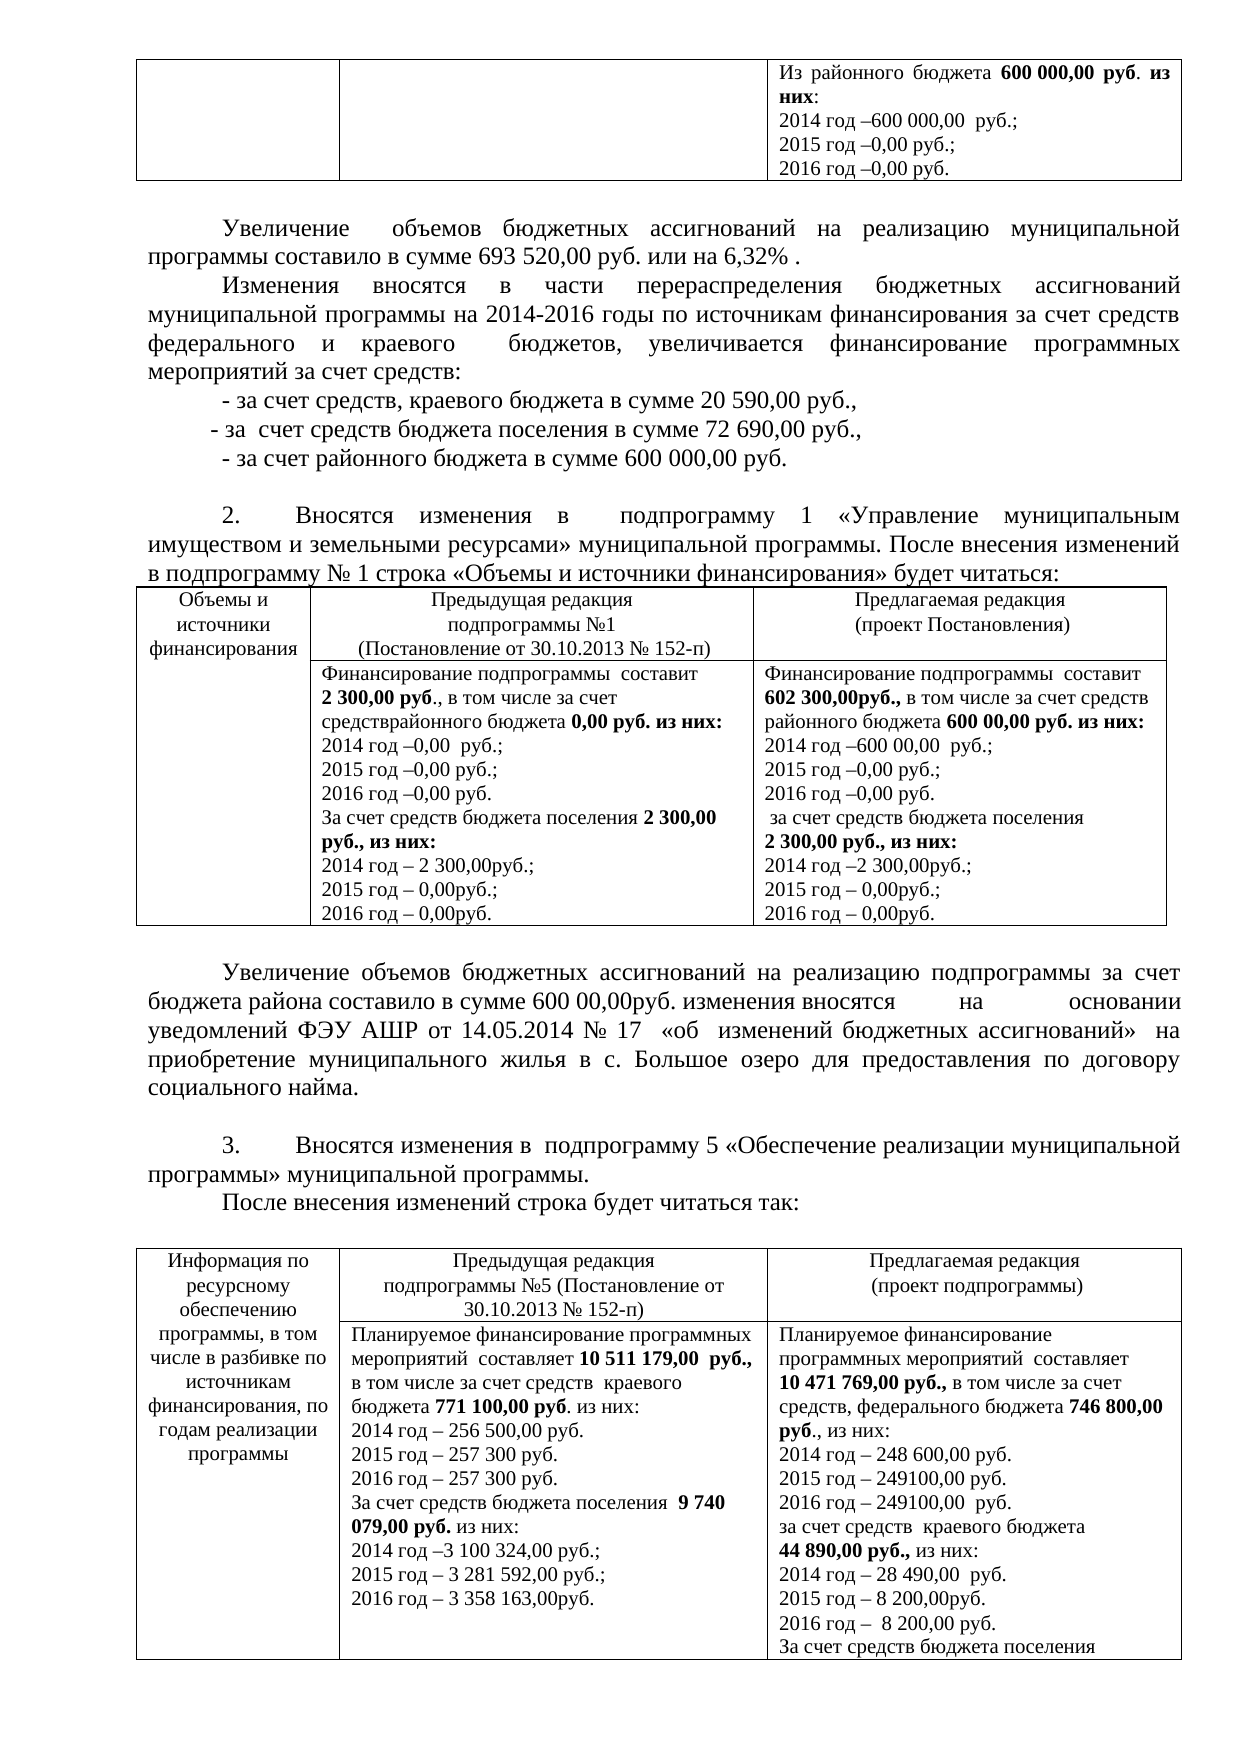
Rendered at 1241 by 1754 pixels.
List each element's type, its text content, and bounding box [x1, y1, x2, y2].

text Увеличение объемов бюджетных ассигнований на реализацию муниципальной программы составило в сумме 693 520,00 руб. или на 6,32% . [148, 213, 1181, 270]
text - за счет средств бюджета поселения в сумме 72 690,00 руб., [148, 414, 1181, 443]
text - за счет районного бюджета в сумме 600 000,00 руб. [148, 443, 1181, 471]
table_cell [768, 1322, 1181, 1658]
list Вносятся изменения в подпрограмму 5 «Обеспечение реализации муниципальной программы» муниципальной программы. [148, 1130, 1181, 1187]
text - за счет средств, краевого бюджета в сумме 20 590,00 руб., [148, 385, 1181, 414]
table_cell Финансирование подпрограммы составит 2 300,00 руб., в том числе за счет средстврайонного бюджета 0,00 руб. из них: 2014 год –0,00 руб.; 2015 год –0,00 руб.; 2016 год –0,00 руб. За счет средств бюджета поселения 2 300,00 руб., из них: 2014 год – 2 300,00руб.; 2015 год – 0,00руб.; 2016 год – 0,00руб. [311, 661, 753, 925]
text После внесения изменений строка будет читаться так: [148, 1187, 1181, 1216]
table_header Информация по ресурсному обеспечению программы, в том числе в разбивке по источникам финансирования, по годам реализации программы [137, 1249, 339, 1658]
table_header Предыдущая редакция подпрограммы №1 (Постановление от 30.10.2013 № 152-п) [311, 588, 753, 659]
table_header Предлагаемая редакция (проект подпрограммы) [768, 1249, 1181, 1321]
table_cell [340, 1322, 767, 1658]
table_header Предыдущая редакция подпрограммы №5 (Постановление от 30.10.2013 № 152-п) [340, 1249, 767, 1321]
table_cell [768, 60, 1181, 180]
text Увеличение объемов бюджетных ассигнований на реализацию подпрограммы за счет бюджета района составило в сумме 600 00,00руб. изменения вносятся на основании уведомлений ФЭУ АШР от 14.05.2014 № 17 «об изменений бюджетных ассигнований» на приобретение муниципального жилья в с. Большое озеро для предоставления по договору социального найма. [148, 957, 1181, 1101]
text Изменения вносятся в части перераспределения бюджетных ассигнований муниципальной программы на 2014-2016 годы по источникам финансирования за счет средств федерального и краевого бюджетов, увеличивается финансирование программных мероприятий за счет средств: [148, 270, 1181, 385]
list Вносятся изменения в подпрограмму 1 «Управление муниципальным имуществом и земельными ресурсами» муниципальной программы. После внесения изменений в подпрограмму № 1 строка «Объемы и источники финансирования» будет читаться: [148, 500, 1181, 586]
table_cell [340, 60, 767, 180]
table_header Предлагаемая редакция (проект Постановления) [754, 588, 1166, 659]
table_cell Финансирование подпрограммы составит 602 300,00руб., в том числе за счет средств районного бюджета 600 00,00 руб. из них: 2014 год –600 00,00 руб.; 2015 год –0,00 руб.; 2016 год –0,00 руб. за счет средств бюджета поселения 2 300,00 руб., из них: 2014 год –2 300,00руб.; 2015 год – 0,00руб.; 2016 год – 0,00руб. [754, 661, 1166, 925]
table_header Объемы и источники финансирования [137, 588, 310, 925]
